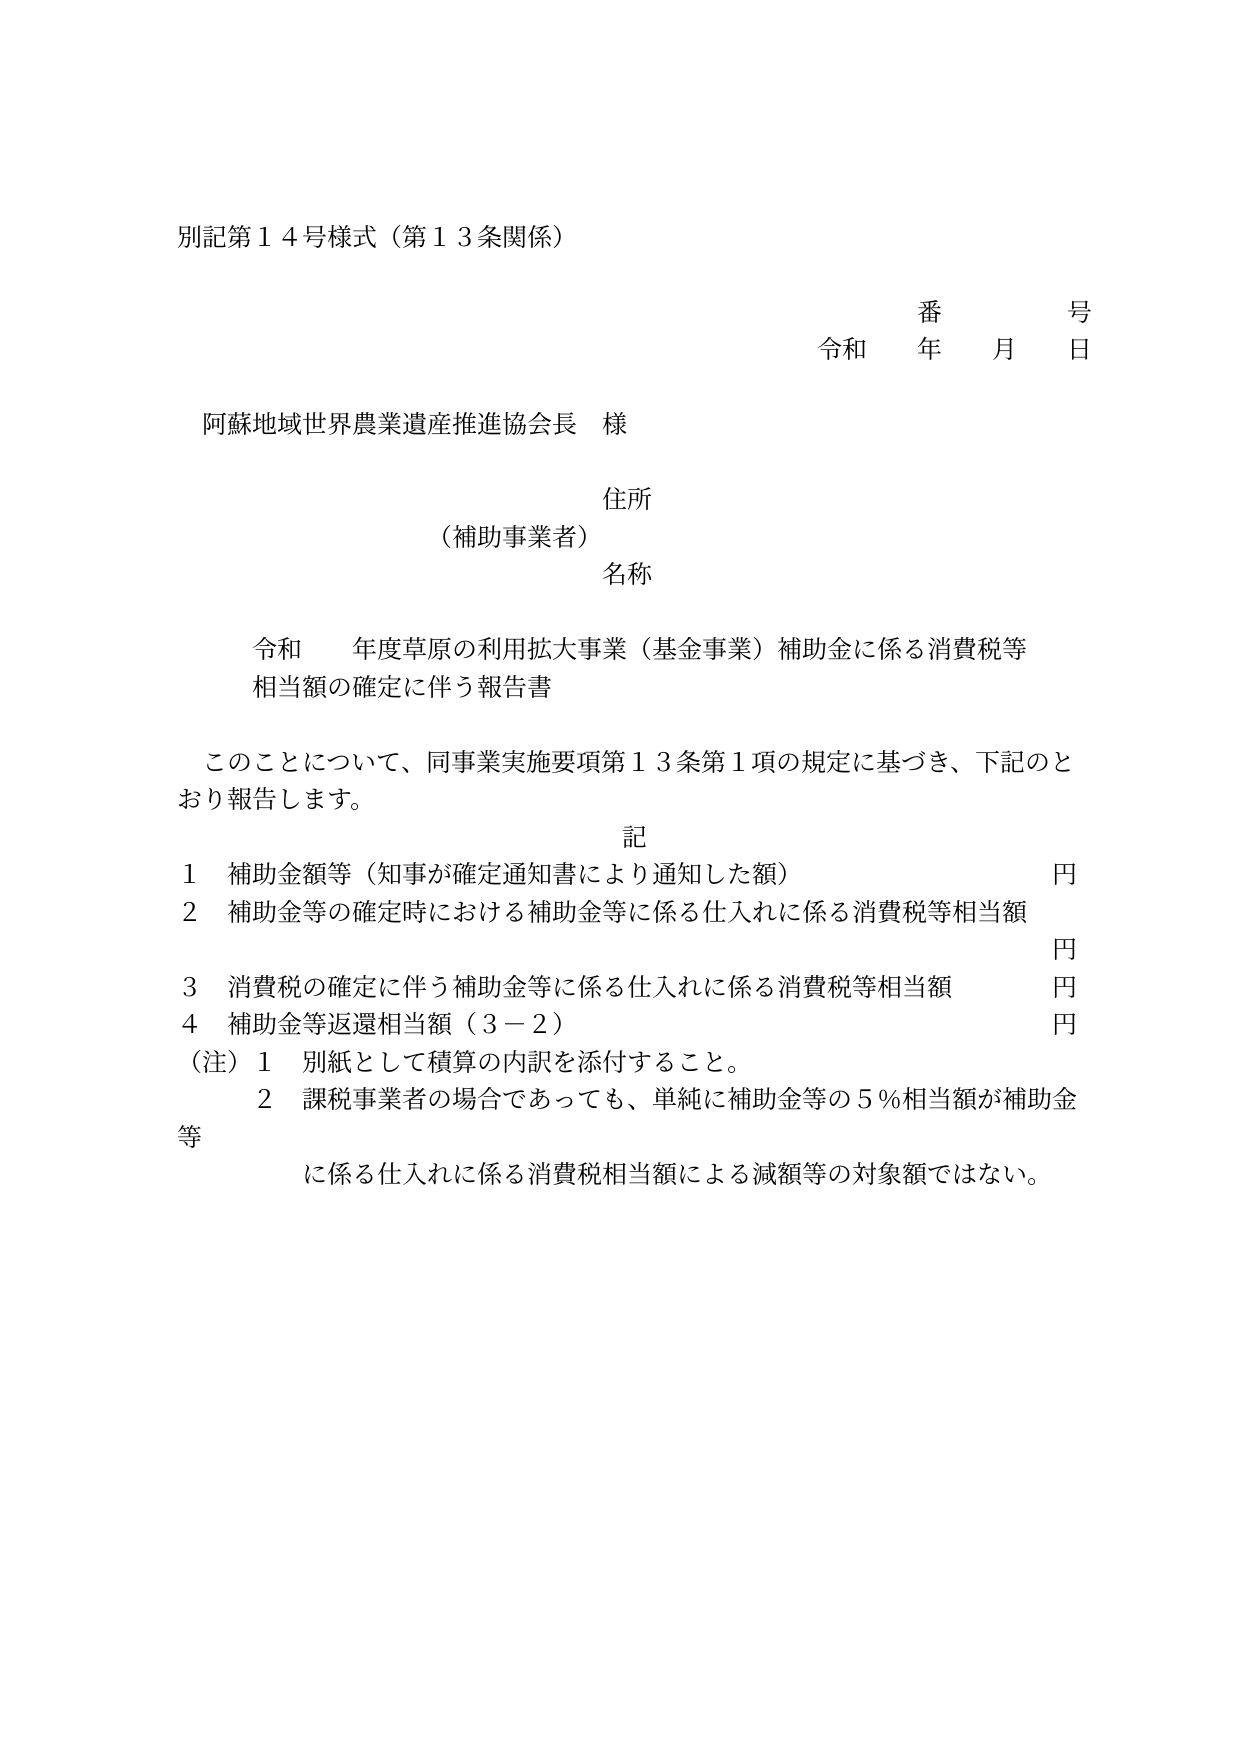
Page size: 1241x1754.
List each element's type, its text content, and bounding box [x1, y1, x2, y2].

text （注）１ 別紙として積算の内訳を添付すること。 [177, 1042, 1092, 1079]
text 令和 年 月 日 [177, 329, 1092, 367]
text 令和 年度草原の利用拡大事業（基金事業）補助金に係る消費税等 [177, 629, 1092, 667]
text 円 [177, 929, 1092, 967]
subtitle 記 [177, 817, 1092, 854]
text ３ 消費税の確定に伴う補助金等に係る仕入れに係る消費税等相当額 円 [177, 967, 1092, 1004]
text このことについて、同事業実施要項第１３条第１項の規定に基づき、下記のとおり報告します。 [177, 742, 1092, 817]
text （補助事業者） [177, 517, 1092, 554]
text 相当額の確定に伴う報告書 [177, 667, 1092, 704]
text 番 号 [177, 292, 1092, 329]
text 名称 [177, 554, 1092, 592]
text ２ 課税事業者の場合であっても、単純に補助金等の５％相当額が補助金等 [177, 1079, 1092, 1154]
text ２ 補助金等の確定時における補助金等に係る仕入れに係る消費税等相当額 [177, 892, 1092, 929]
text ４ 補助金等返還相当額（３－２） 円 [177, 1004, 1092, 1042]
text 住所 [177, 479, 1092, 517]
text 阿蘇地域世界農業遺産推進協会長 様 [177, 404, 1092, 442]
text １ 補助金額等（知事が確定通知書により通知した額） 円 [177, 854, 1092, 892]
text に係る仕入れに係る消費税相当額による減額等の対象額ではない。 [177, 1154, 1092, 1192]
text 別記第１４号様式（第１３条関係） [177, 217, 1092, 254]
